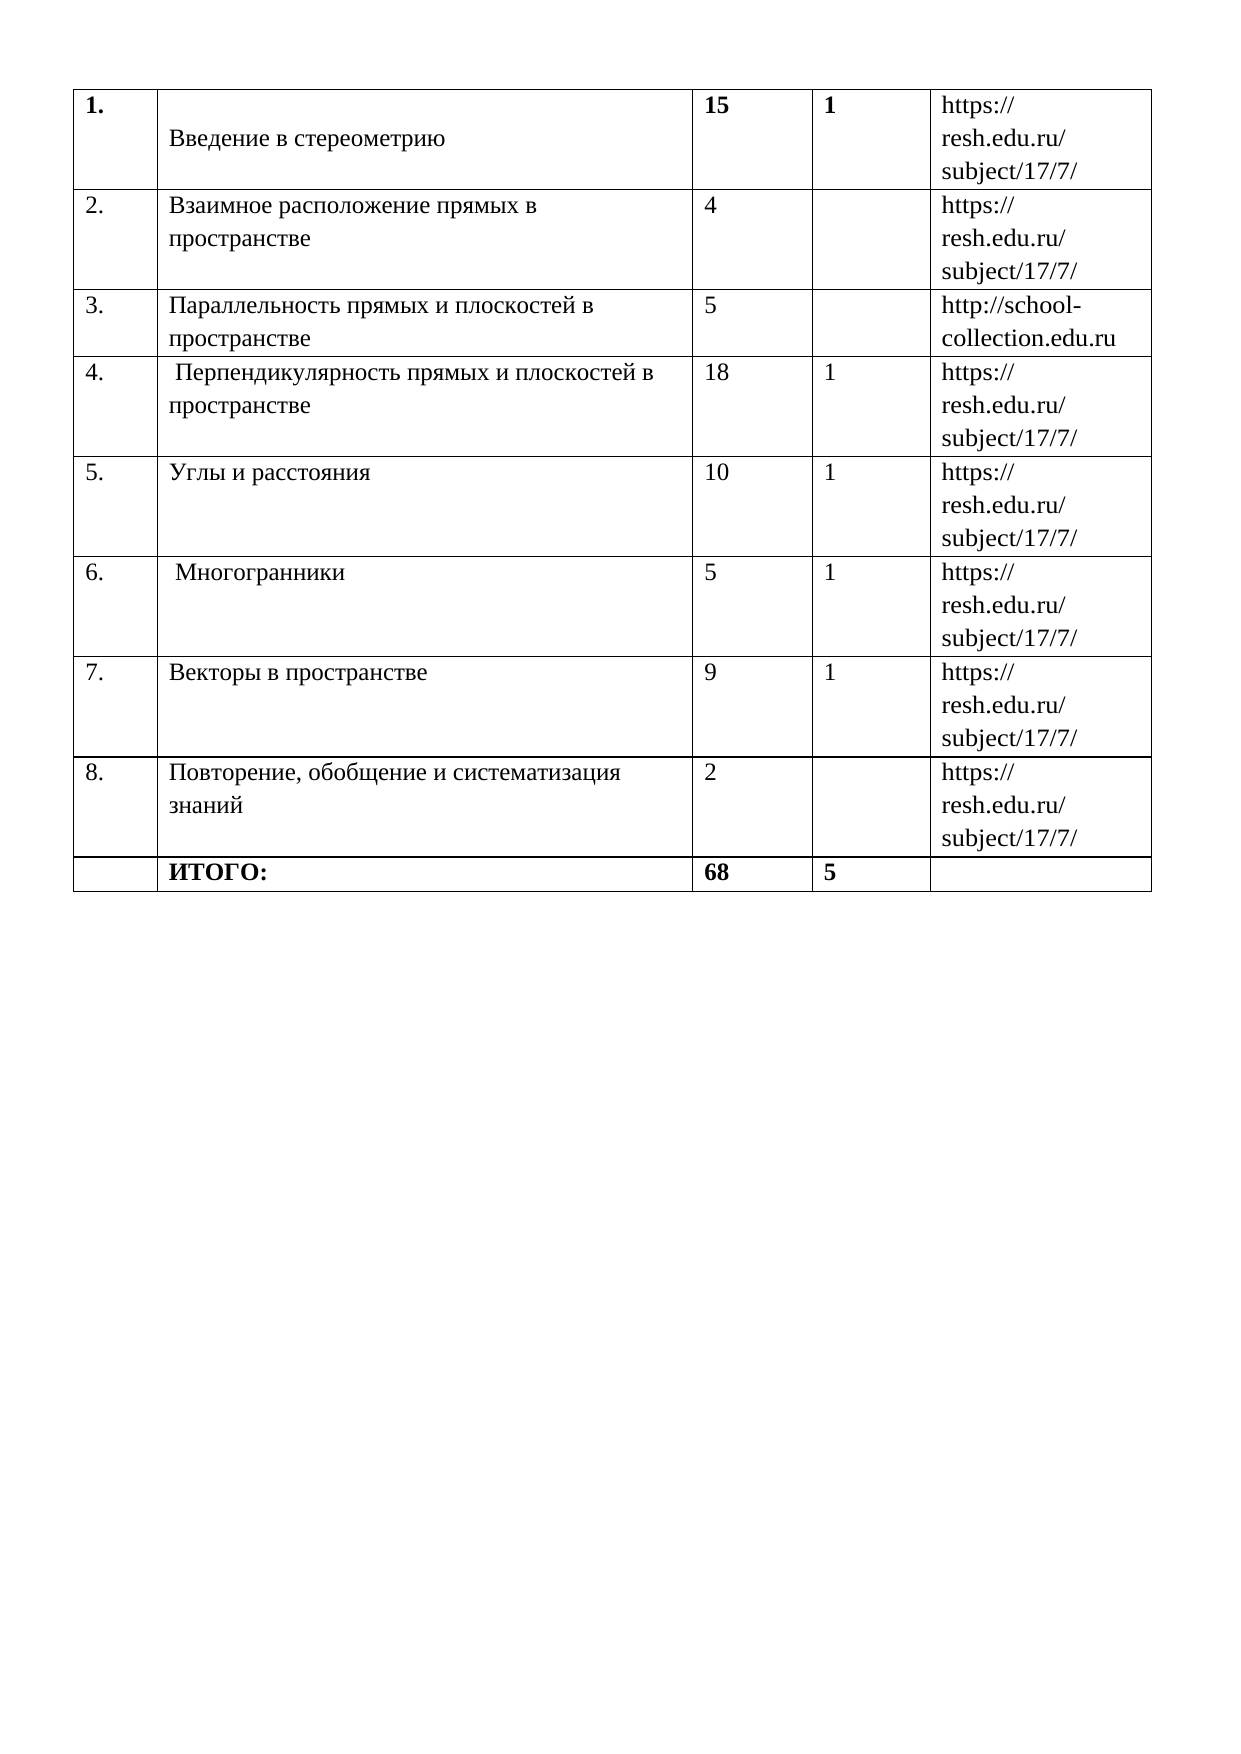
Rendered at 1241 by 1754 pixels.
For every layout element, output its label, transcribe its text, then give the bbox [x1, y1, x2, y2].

table_cell Введение в стереометрию [158, 90, 692, 189]
table_cell 4. [74, 357, 157, 456]
table_cell Параллельность прямых и плоскостей в пространстве [158, 290, 692, 356]
table_cell https://resh.edu.ru/subject/17/7/ [931, 758, 1151, 856]
table_cell 7. [74, 657, 157, 756]
table_cell http://school-collection.edu.ru [931, 290, 1151, 356]
table_cell ИТОГО: [158, 858, 692, 891]
table_cell 1 [813, 90, 930, 189]
table_cell 1 [813, 457, 930, 556]
table_cell 3. [74, 290, 157, 356]
table_cell Взаимное расположение прямых в пространстве [158, 190, 692, 289]
table_cell 18 [693, 357, 812, 456]
table_cell 9 [693, 657, 812, 756]
table_cell https://resh.edu.ru/subject/17/7/ [931, 557, 1151, 656]
table_cell https://resh.edu.ru/subject/17/7/ [931, 90, 1151, 189]
table_cell 68 [693, 858, 812, 891]
table_cell 4 [693, 190, 812, 289]
table_cell https://resh.edu.ru/subject/17/7/ [931, 657, 1151, 756]
table_cell 2 [693, 758, 812, 856]
table_cell [813, 758, 930, 856]
table_cell Повторение, обобщение и систематизация знаний [158, 758, 692, 856]
table_cell Многогранники [158, 557, 692, 656]
table_cell 1 [813, 357, 930, 456]
table_cell [813, 290, 930, 356]
table_cell 8. [74, 758, 157, 856]
table_cell https://resh.edu.ru/subject/17/7/ [931, 190, 1151, 289]
table_cell 5 [693, 557, 812, 656]
table_cell 5 [813, 858, 930, 891]
table_cell 5. [74, 457, 157, 556]
table_cell [931, 858, 1151, 891]
table_cell 5 [693, 290, 812, 356]
table_cell Перпендикулярность прямых и плоскостей в пространстве [158, 357, 692, 456]
table_cell 15 [693, 90, 812, 189]
table_cell Векторы в пространстве [158, 657, 692, 756]
table_cell https://resh.edu.ru/subject/17/7/ [931, 457, 1151, 556]
table_cell [813, 190, 930, 289]
table_cell 6. [74, 557, 157, 656]
table_cell 1. [74, 90, 157, 189]
table_cell https://resh.edu.ru/subject/17/7/ [931, 357, 1151, 456]
table_cell [74, 858, 157, 891]
table_cell 10 [693, 457, 812, 556]
table_cell 1 [813, 657, 930, 756]
table_cell Углы и расстояния [158, 457, 692, 556]
table_cell 2. [74, 190, 157, 289]
table_cell 1 [813, 557, 930, 656]
